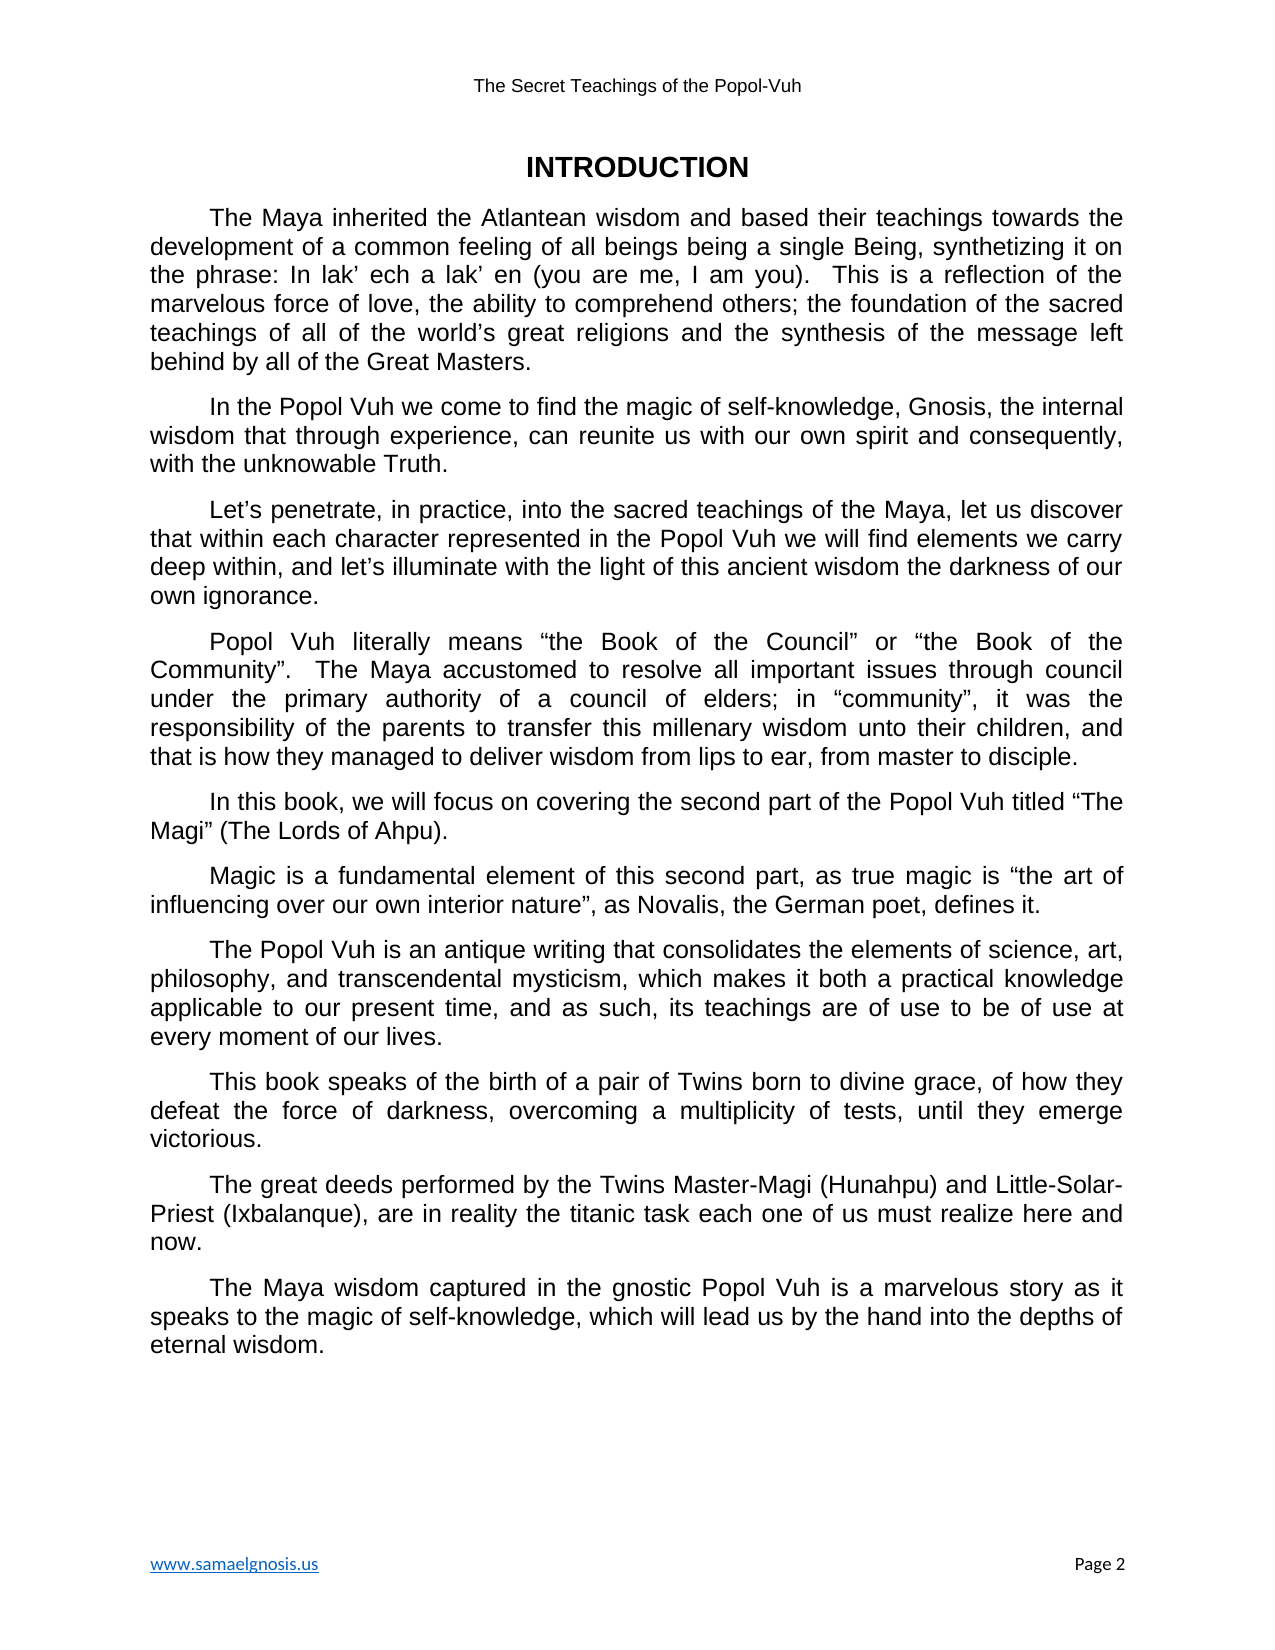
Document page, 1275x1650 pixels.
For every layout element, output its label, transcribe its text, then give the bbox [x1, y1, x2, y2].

text INTRODUCTION [150, 150, 1125, 183]
text In this book, we will focus on covering the second part of the Popol Vuh titled “The Magi” (The Lords of Ahpu). [150, 787, 1125, 844]
text The Popol Vuh is an antique writing that consolidates the elements of science, art, philosophy, and transcendental mysticism, which makes it both a practical knowledge applicable to our present time, and as such, its teachings are of use to be of use at every moment of our lives. [150, 935, 1125, 1050]
text The Maya inherited the Atlantean wisdom and based their teachings towards the development of a common feeling of all beings being a single Being, synthetizing it on the phrase: In lak’ ech a lak’ en (you are me, I am you). This is a reflection of the marvelous force of love, the ability to comprehend others; the foundation of the sacred teachings of all of the world’s great religions and the synthesis of the message left behind by all of the Great Masters. [150, 203, 1125, 375]
text This book speaks of the birth of a pair of Twins born to divine grace, of how they defeat the force of darkness, overcoming a multiplicity of tests, until they emerge victorious. [150, 1067, 1125, 1153]
text Magic is a fundamental element of this second part, as true magic is “the art of influencing over our own interior nature”, as Novalis, the German poet, defines it. [150, 861, 1125, 919]
text The Maya wisdom captured in the gnostic Popol Vuh is a marvelous story as it speaks to the magic of self-knowledge, which will lead us by the hand into the depths of eternal wisdom. [150, 1273, 1125, 1359]
text Popol Vuh literally means “the Book of the Council” or “the Book of the Community”. The Maya accustomed to resolve all important issues through council under the primary authority of a council of elders; in “community”, it was the responsibility of the parents to transfer this millenary wisdom unto their children, and that is how they managed to deliver wisdom from lips to ear, from master to disciple. [150, 627, 1125, 770]
text The great deeds performed by the Twins Master-Magi (Hunahpu) and Little-Solar-Priest (Ixbalanque), are in reality the titanic task each one of us must realize here and now. [150, 1170, 1125, 1256]
text In the Popol Vuh we come to find the magic of self-knowledge, Gnosis, the internal wisdom that through experience, can reunite us with our own spirit and consequently, with the unknowable Truth. [150, 392, 1125, 478]
text Let’s penetrate, in practice, into the sacred teachings of the Maya, let us discover that within each character represented in the Popol Vuh we will find elements we carry deep within, and let’s illuminate with the light of this ancient wisdom the darkness of our own ignorance. [150, 495, 1125, 610]
